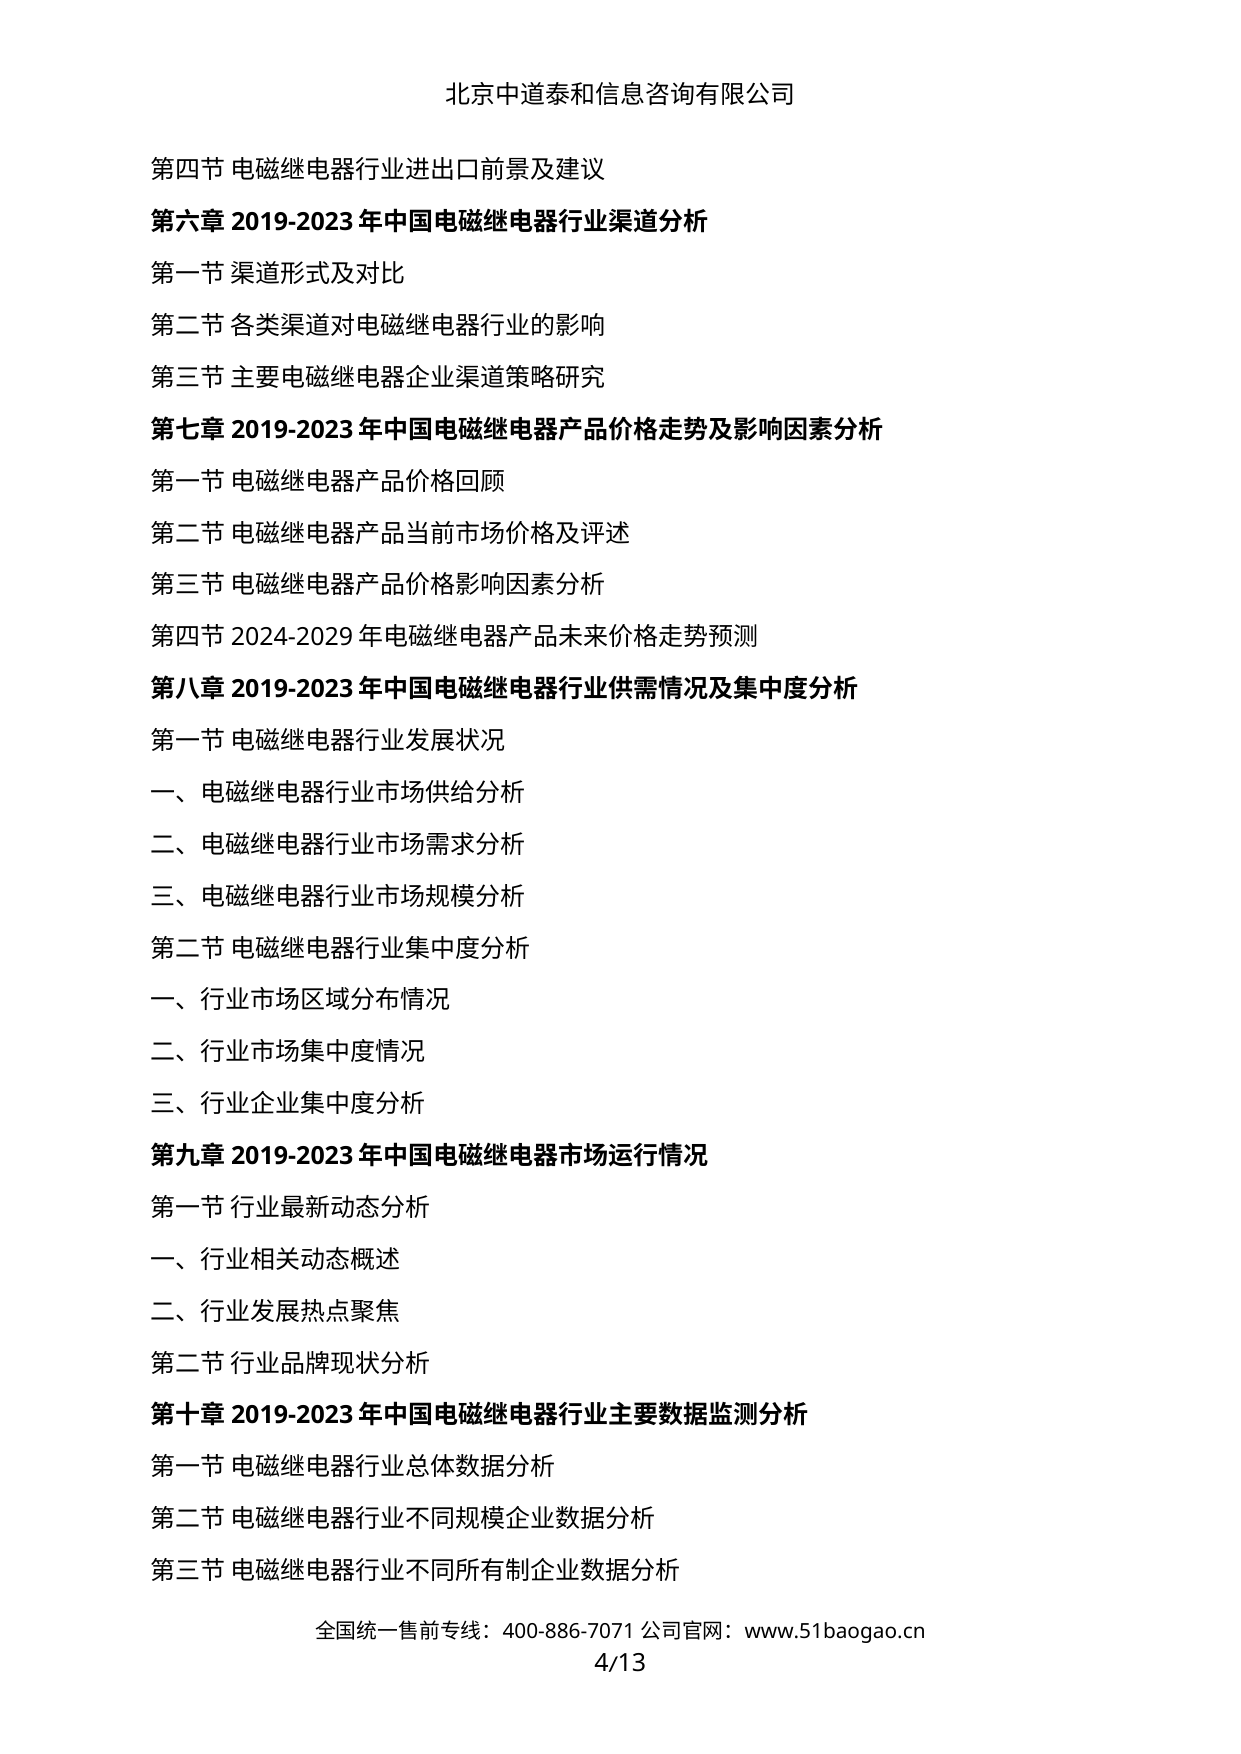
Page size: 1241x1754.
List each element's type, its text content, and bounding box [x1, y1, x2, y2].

text 一、电磁继电器行业市场供给分析 [150, 772, 1090, 809]
text 第四节 2024-2029年电磁继电器产品未来价格走势预测 [150, 617, 1090, 653]
text 第九章 2019-2023年中国电磁继电器市场运行情况 [150, 1136, 1090, 1172]
text 第十章 2019-2023年中国电磁继电器行业主要数据监测分析 [150, 1395, 1090, 1431]
text 第三节 主要电磁继电器企业渠道策略研究 [150, 357, 1090, 394]
text 第二节 各类渠道对电磁继电器行业的影响 [150, 306, 1090, 342]
text 第二节 行业品牌现状分析 [150, 1343, 1090, 1379]
text 第四节 电磁继电器行业进出口前景及建议 [150, 150, 1090, 186]
text 一、行业市场区域分布情况 [150, 980, 1090, 1016]
text 二、行业市场集中度情况 [150, 1032, 1090, 1068]
text 第二节 电磁继电器产品当前市场价格及评述 [150, 513, 1090, 549]
text 第一节 电磁继电器行业发展状况 [150, 721, 1090, 757]
text 第三节 电磁继电器行业不同所有制企业数据分析 [150, 1551, 1090, 1587]
text 二、电磁继电器行业市场需求分析 [150, 824, 1090, 861]
text 第一节 电磁继电器行业总体数据分析 [150, 1447, 1090, 1483]
text 三、电磁继电器行业市场规模分析 [150, 876, 1090, 912]
text 第七章 2019-2023年中国电磁继电器产品价格走势及影响因素分析 [150, 409, 1090, 446]
text 第一节 行业最新动态分析 [150, 1187, 1090, 1224]
text 二、行业发展热点聚焦 [150, 1291, 1090, 1327]
text 第一节 渠道形式及对比 [150, 254, 1090, 290]
text 第三节 电磁继电器产品价格影响因素分析 [150, 565, 1090, 601]
text 第二节 电磁继电器行业集中度分析 [150, 928, 1090, 964]
text 三、行业企业集中度分析 [150, 1084, 1090, 1120]
text 第二节 电磁继电器行业不同规模企业数据分析 [150, 1499, 1090, 1535]
text 一、行业相关动态概述 [150, 1239, 1090, 1276]
text 第八章 2019-2023年中国电磁继电器行业供需情况及集中度分析 [150, 669, 1090, 705]
text 第一节 电磁继电器产品价格回顾 [150, 461, 1090, 497]
text 第六章 2019-2023年中国电磁继电器行业渠道分析 [150, 202, 1090, 238]
